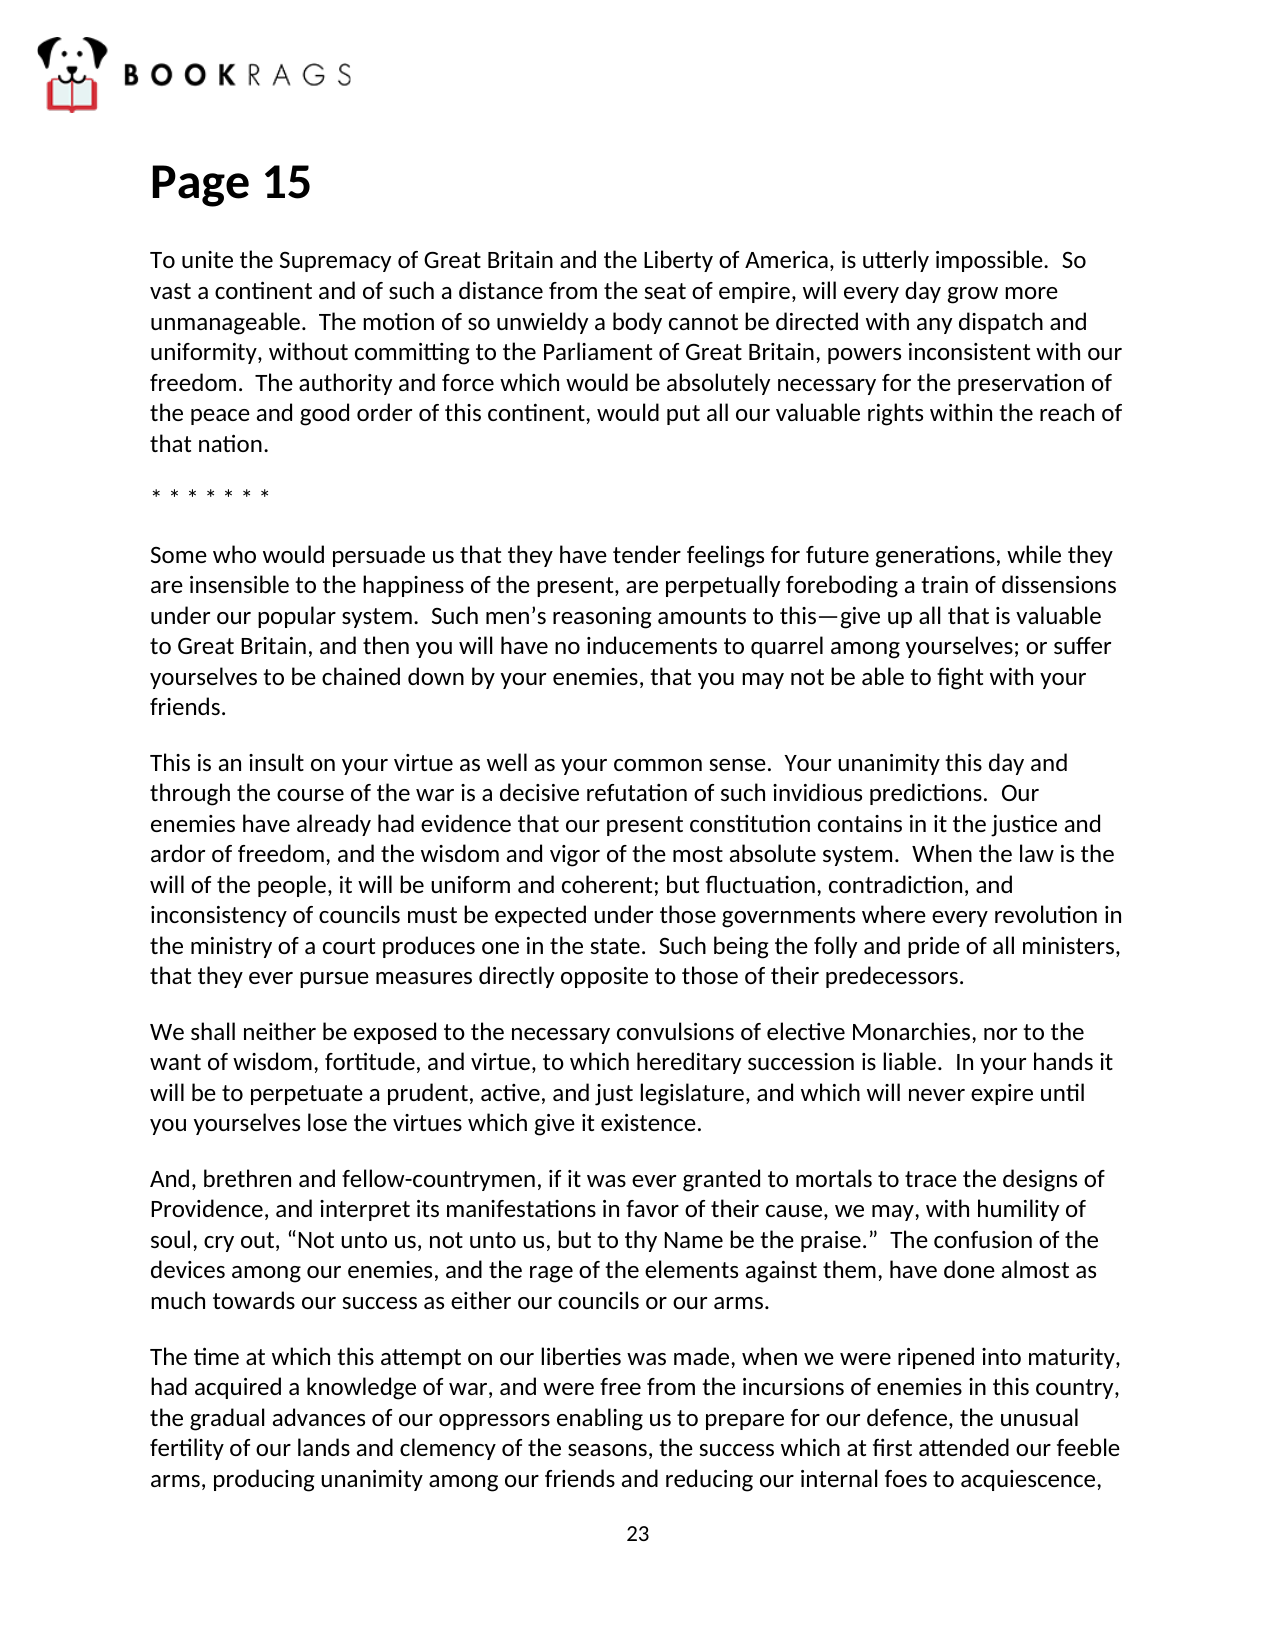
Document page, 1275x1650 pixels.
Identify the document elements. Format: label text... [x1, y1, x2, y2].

text To unite the Supremacy of Great Britain and the Liberty of America, is utterly impossible. So vast a continent and of such a distance from the seat of empire, will every day grow more unmanageable. The motion of so unwieldy a body cannot be directed with any dispatch and uniformity, without committing to the Parliament of Great Britain, powers inconsistent with our freedom. The authority and force which would be absolutely necessary for the preservation of the peace and good order of this continent, would put all our valuable rights within the reach of that nation. [150, 244, 1125, 458]
text We shall neither be exposed to the necessary convulsions of elective Monarchies, nor to the want of wisdom, fortitude, and virtue, to which hereditary succession is liable. In your hands it will be to perpetuate a prudent, active, and just legislature, and which will never expire until you yourselves lose the virtues which give it existence. [150, 1016, 1125, 1138]
text Page 15 [150, 150, 1125, 211]
text Some who would persuade us that they have tender feelings for future generations, while they are insensible to the happiness of the present, are perpetually foreboding a train of dissensions under our popular system. Such men’s reasoning amounts to this—­give up all that is valuable to Great Britain, and then you will have no inducements to quarrel among yourselves; or suffer yourselves to be chained down by your enemies, that you may not be able to fight with your friends. [150, 539, 1125, 722]
text This is an insult on your virtue as well as your common sense. Your unanimity this day and through the course of the war is a decisive refutation of such invidious predictions. Our enemies have already had evidence that our present constitution contains in it the justice and ardor of freedom, and the wisdom and vigor of the most absolute system. When the law is the will of the people, it will be uniform and coherent; but fluctuation, contradiction, and inconsistency of councils must be expected under those governments where every revolution in the ministry of a court produces one in the state. Such being the folly and pride of all ministers, that they ever pursue measures directly opposite to those of their predecessors. [150, 747, 1125, 991]
text * * * * * * * [150, 483, 1125, 514]
picture [37, 37, 351, 113]
text And, brethren and fellow-countrymen, if it was ever granted to mortals to trace the designs of Providence, and interpret its manifestations in favor of their cause, we may, with humility of soul, cry out, “Not unto us, not unto us, but to thy Name be the praise.” The confusion of the devices among our enemies, and the rage of the elements against them, have done almost as much towards our success as either our councils or our arms. [150, 1163, 1125, 1316]
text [150, 1341, 1125, 1493]
